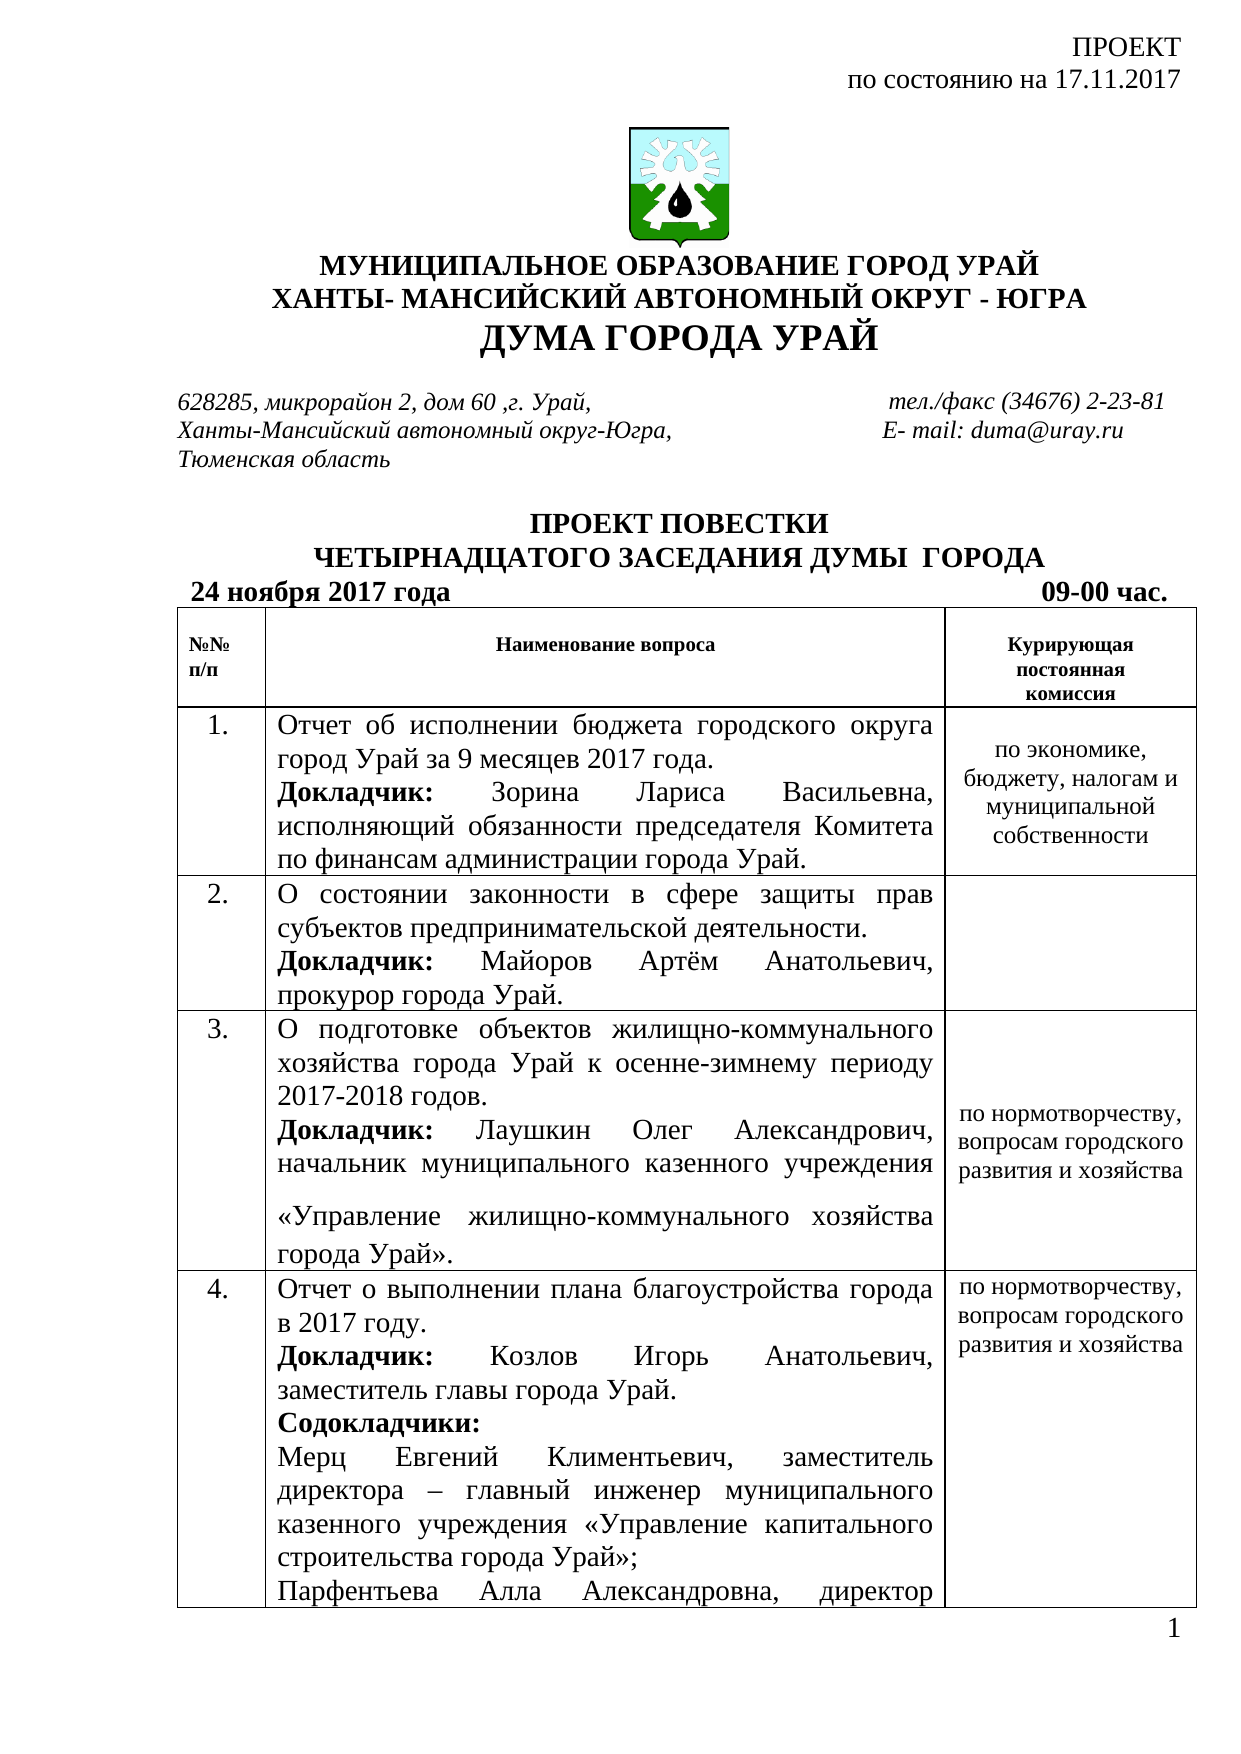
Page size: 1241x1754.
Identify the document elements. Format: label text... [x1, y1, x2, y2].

table_header тел./факс (34676) 2-23-81 E- mail: duma@uray.ru [708, 358, 1181, 473]
table_cell Отчет об исполнении бюджета городского округа город Урай за 9 месяцев 2017 года. Докладчик: Зорина Лариса Васильевна, исполняющий обязанности председателя Комитета по финансам администрации города Урай. [266, 708, 944, 875]
table_cell [946, 876, 1196, 1010]
text ЧЕТЫРНАДЦАТОГО ЗАСЕДАНИЯ ДУМЫ ГОРОДА [177, 540, 1181, 574]
table_header 628285, микрорайон 2, дом 60 ,г. Урай, Ханты-Мансийский автономный округ-Югра, Тюменская область [166, 358, 708, 473]
table_cell [178, 876, 265, 1010]
table_cell [178, 1011, 265, 1270]
text ХАНТЫ- МАНСИЙСКИЙ АВТОНОМНЫЙ ОКРУГ - ЮГРА [177, 281, 1181, 315]
table_cell О подготовке объектов жилищно-коммунального хозяйства города Урай к осенне-зимнему периоду 2017-2018 годов. Докладчик: Лаушкин Олег Александрович, начальник муниципального казенного учреждения «Управление жилищно-коммунального хозяйства города Урай». [266, 1011, 944, 1270]
table_header №№ п/п [178, 608, 265, 706]
table_cell по экономике, бюджету, налогам и муниципальной собственности [946, 708, 1196, 875]
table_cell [266, 1271, 944, 1607]
table_cell [178, 1271, 265, 1607]
table_header Наименование вопроса [266, 608, 944, 706]
table_cell [178, 708, 265, 875]
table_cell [946, 1271, 1196, 1607]
picture [629, 127, 730, 248]
table_cell по нормотворчеству, вопросам городского развития и хозяйства [946, 1011, 1196, 1270]
subtitle ДУМА ГОРОДА УРАЙ [177, 315, 1181, 358]
title МУНИЦИПАЛЬНОЕ ОБРАЗОВАНИЕ ГОРОД УРАЙ [177, 248, 1181, 281]
text 24 ноября 2017 года 09-00 час. [177, 574, 1181, 607]
table_cell О состоянии законности в сфере защиты прав субъектов предпринимательской деятельности. Докладчик: Майоров Артём Анатольевич, прокурор города Урай. [266, 876, 944, 1010]
text ПРОЕКТ ПОВЕСТКИ [177, 507, 1181, 540]
table_header Курирующая постоянная комиссия [946, 608, 1196, 706]
